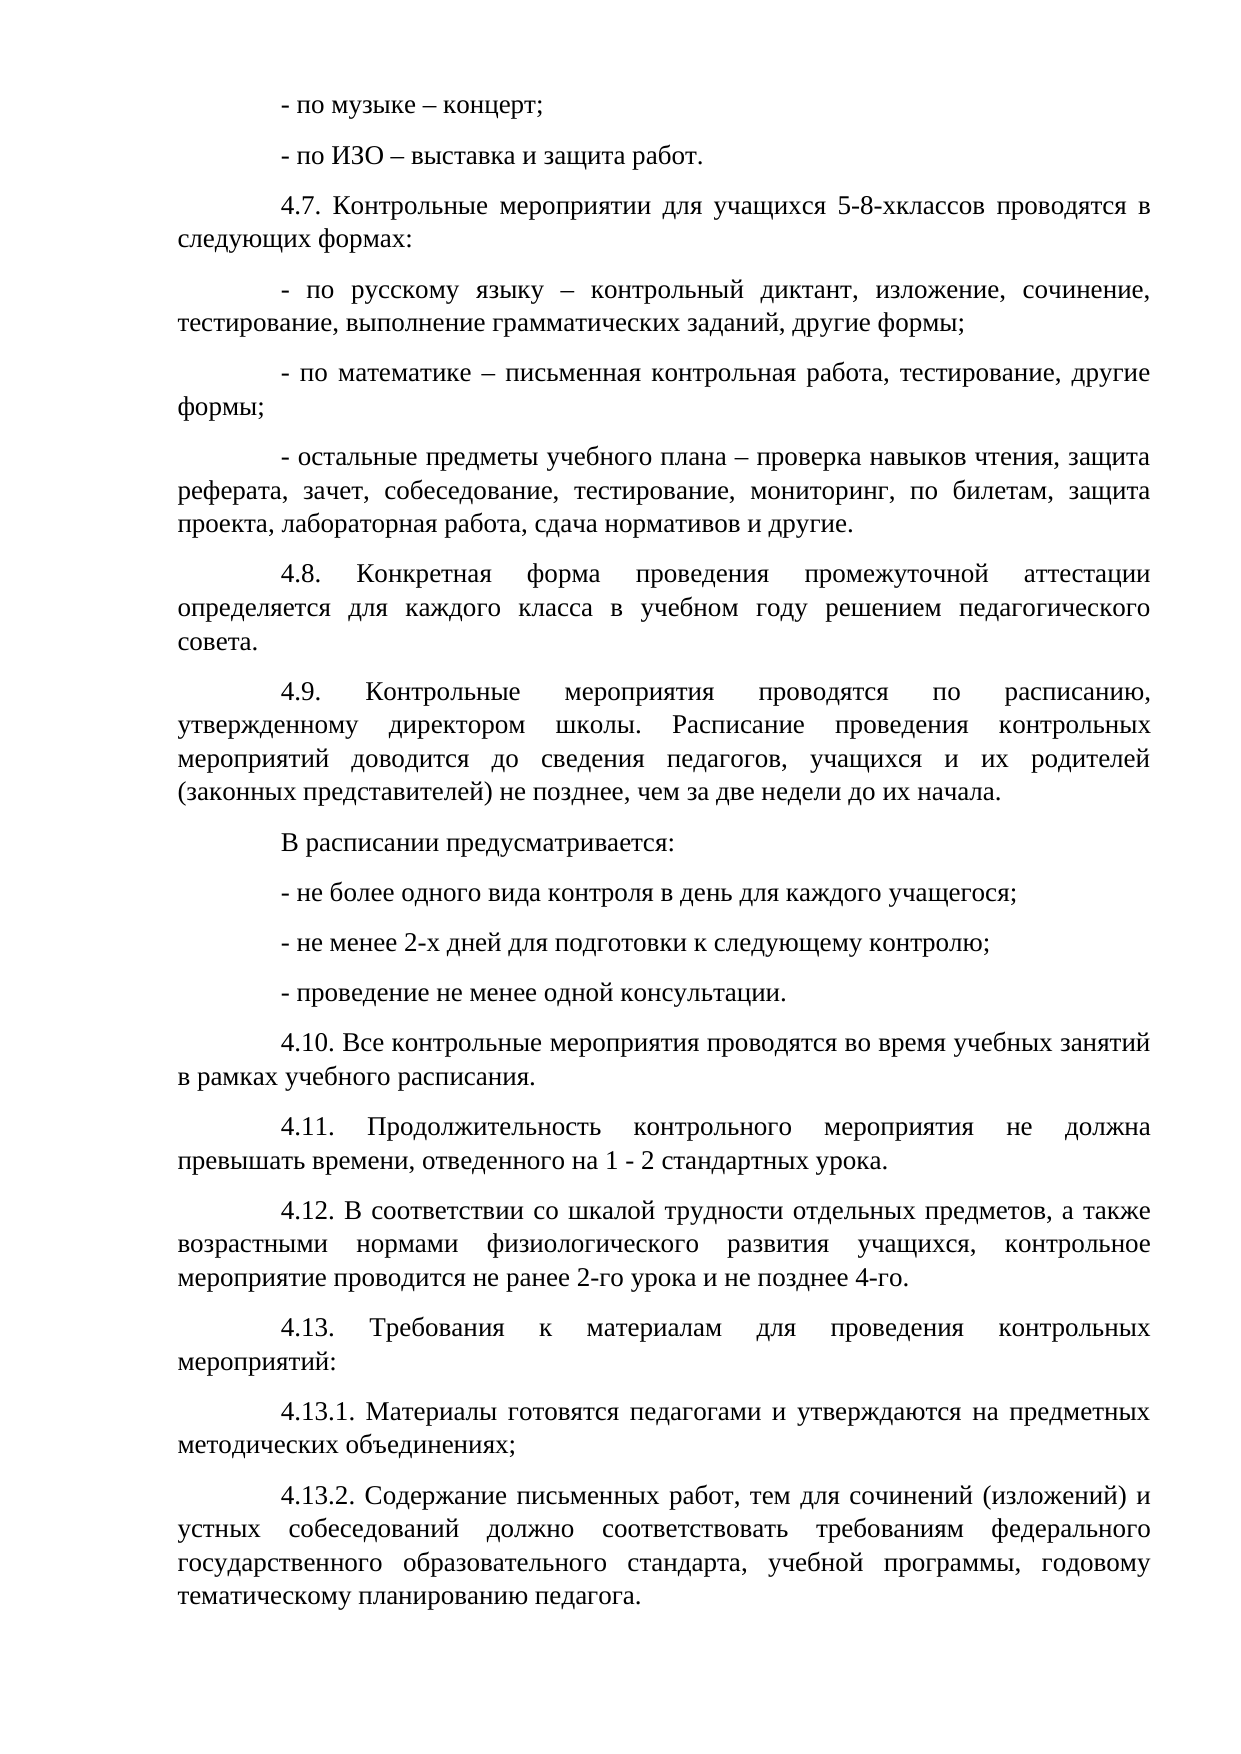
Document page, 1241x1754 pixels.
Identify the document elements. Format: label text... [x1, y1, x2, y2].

text 4.13.1. Материалы готовятся педагогами и утверждаются на предметных методических объединениях; [177, 1395, 1152, 1460]
text 4.13. Требования к материалам для проведения контрольных мероприятий: [177, 1311, 1152, 1376]
text В расписании предусматривается: [177, 826, 1152, 857]
text - по ИЗО – выставка и защита работ. [177, 139, 1152, 170]
text - по математике – письменная контрольная работа, тестирование, другие формы; [177, 357, 1152, 421]
text - по музыке – концерт; [177, 89, 1152, 120]
text 4.11. Продолжительность контрольного мероприятия не должна превышать времени, отведенного на 1 - 2 стандартных урока. [177, 1110, 1152, 1175]
text 4.7. Контрольные мероприятии для учащихся 5-8-хклассов проводятся в следующих формах: [177, 189, 1152, 254]
text - по русскому языку – контрольный диктант, изложение, сочинение, тестирование, выполнение грамматических заданий, другие формы; [177, 273, 1152, 337]
text 4.10. Все контрольные мероприятия проводятся во время учебных занятий в рамках учебного расписания. [177, 1027, 1152, 1091]
text 4.12. В соответствии со шкалой трудности отдельных предметов, а также возрастными нормами физиологического развития учащихся, контрольное мероприятие проводится не ранее 2-го урока и не позднее 4-го. [177, 1194, 1152, 1292]
text - остальные предметы учебного плана – проверка навыков чтения, защита реферата, зачет, собеседование, тестирование, мониторинг, по билетам, защита проекта, лабораторная работа, сдача нормативов и другие. [177, 440, 1152, 538]
text - проведение не менее одной консультации. [177, 976, 1152, 1007]
text - не менее 2-х дней для подготовки к следующему контролю; [177, 926, 1152, 957]
text 4.13.2. Содержание письменных работ, тем для сочинений (изложений) и устных собеседований должно соответствовать требованиям федерального государственного образовательного стандарта, учебной программы, годовому тематическому планированию педагога. [177, 1479, 1152, 1611]
text - не более одного вида контроля в день для каждого учащегося; [177, 876, 1152, 907]
text 4.9. Контрольные мероприятия проводятся по расписанию, утвержденному директором школы. Расписание проведения контрольных мероприятий доводится до сведения педагогов, учащихся и их родителей (законных представителей) не позднее, чем за две недели до их начала. [177, 675, 1152, 807]
text 4.8. Конкретная форма проведения промежуточной аттестации определяется для каждого класса в учебном году решением педагогического совета. [177, 558, 1152, 656]
